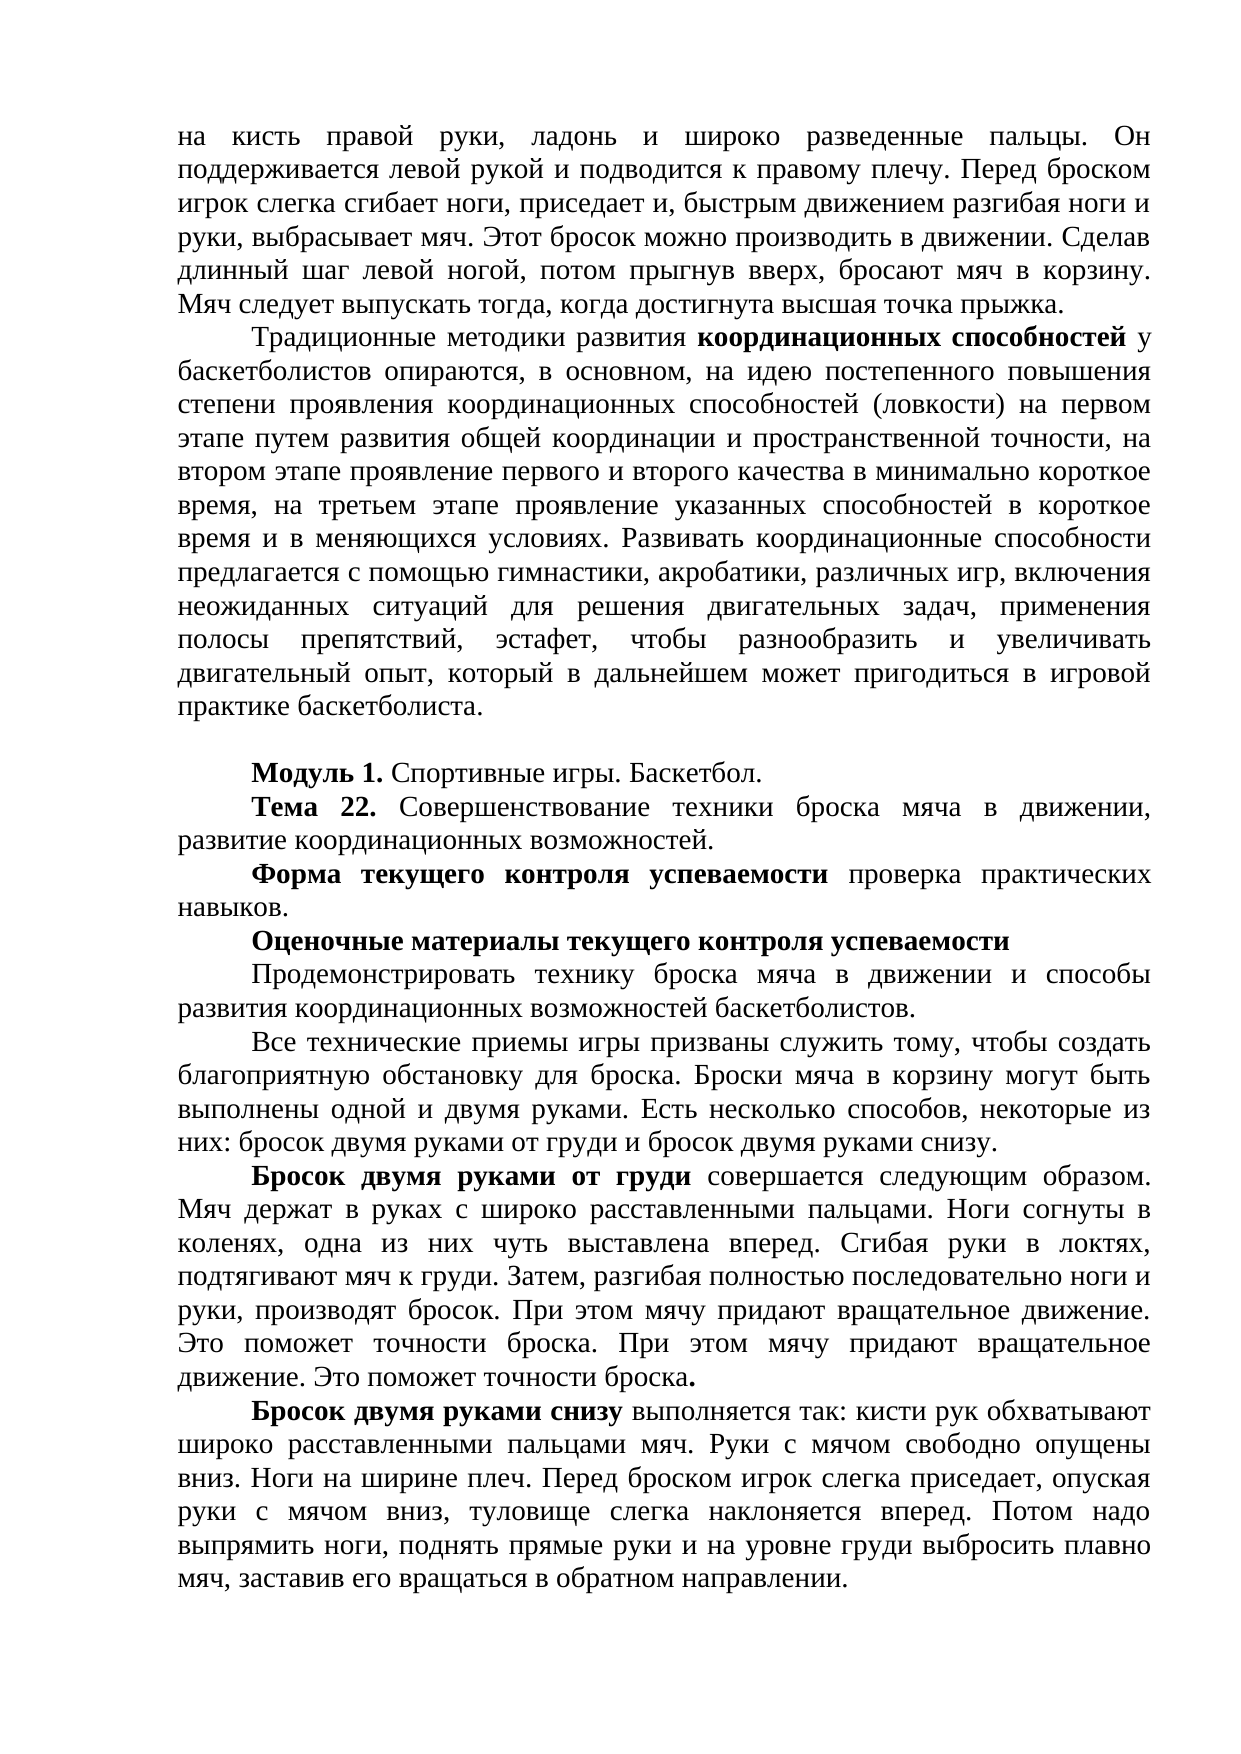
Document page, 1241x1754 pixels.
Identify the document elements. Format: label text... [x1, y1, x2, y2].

text Тема 22. Совершенствование техники броска мяча в движении, развитие координационных возможностей. [177, 789, 1152, 856]
text Продемонстрировать технику броска мяча в движении и способы развития координационных возможностей баскетболистов. [177, 957, 1152, 1024]
text Модуль 1. Спортивные игры. Баскетбол. [177, 755, 1152, 789]
text Оценочные материалы текущего контроля успеваемости [177, 923, 1152, 957]
text Все технические приемы игры призваны служить тому, чтобы создать благоприятную обстановку для броска. Броски мяча в корзину могут быть выполнены одной и двумя руками. Есть несколько способов, некоторые из них: бросок двумя руками от груди и бросок двумя руками снизу. [177, 1024, 1152, 1158]
text Бросок двумя руками от груди совершается следующим образом. Мяч держат в руках с широко расставленными пальцами. Ноги согнуты в коленях, одна из них чуть выставлена вперед. Сгибая руки в локтях, подтягивают мяч к груди. Затем, разгибая полностью последовательно ноги и руки, производят бросок. При этом мячу придают вращательное движение. Это поможет точности броска. При этом мячу придают вращательное движение. Это поможет точности броска. [177, 1158, 1152, 1393]
text Форма текущего контроля успеваемости проверка практических навыков. [177, 856, 1152, 923]
text Бросок двумя руками снизу выполняется так: кисти рук обхватывают широко расставленными пальцами мяч. Руки с мячом свободно опущены вниз. Ноги на ширине плеч. Перед броском игрок слегка приседает, опуская руки с мячом вниз, туловище слегка наклоняется вперед. Потом надо выпрямить ноги, поднять прямые руки и на уровне груди выбросить плавно мяч, заставив его вращаться в обратном направлении. [177, 1393, 1152, 1594]
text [177, 118, 1152, 319]
text Традиционные методики развития координационных способностей у баскетболистов опираются, в основном, на идею постепенного повышения степени проявления координационных способностей (ловкости) на первом этапе путем развития общей координации и пространственной точности, на втором этапе проявление первого и второго качества в минимально короткое время, на третьем этапе проявление указанных способностей в короткое время и в меняющихся условиях. Развивать координационные способности предлагается с помощью гимнастики, акробатики, различных игр, включения неожиданных ситуаций для решения двигательных задач, применения полосы препятствий, эстафет, чтобы разнообразить и увеличивать двигательный опыт, который в дальнейшем может пригодиться в игровой практике баскетболиста. [177, 319, 1152, 722]
